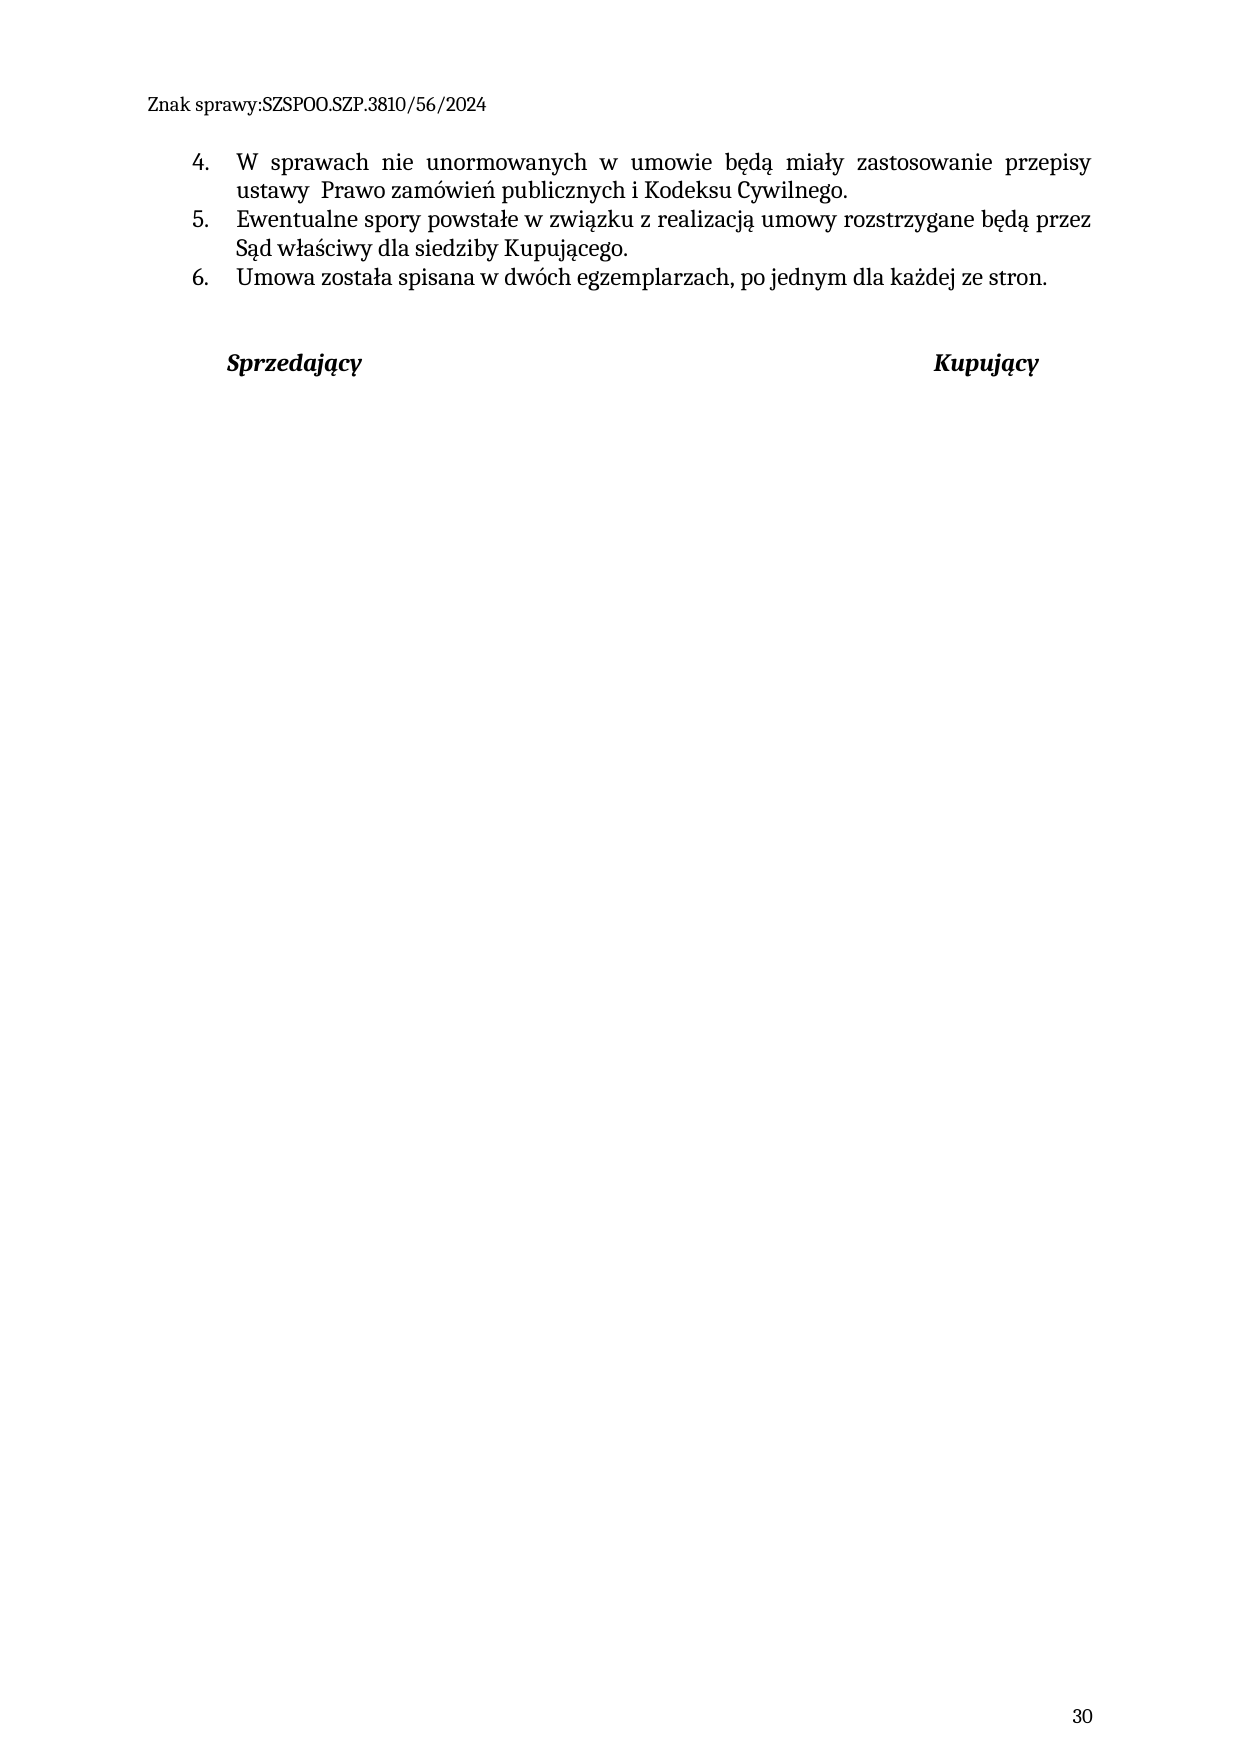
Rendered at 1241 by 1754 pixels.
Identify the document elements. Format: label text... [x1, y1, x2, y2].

list Ewentualne spory powstałe w związku z realizacją umowy rozstrzygane będą przez Sąd właściwy dla siedziby Kupującego. [192, 205, 1093, 263]
list W sprawach nie unormowanych w umowie będą miały zastosowanie przepisy ustawy Prawo zamówień publicznych i Kodeksu Cywilnego. [192, 148, 1093, 205]
text Sprzedający Kupujący [177, 349, 1093, 378]
list Umowa została spisana w dwóch egzemplarzach, po jednym dla każdej ze stron. [192, 263, 1093, 291]
